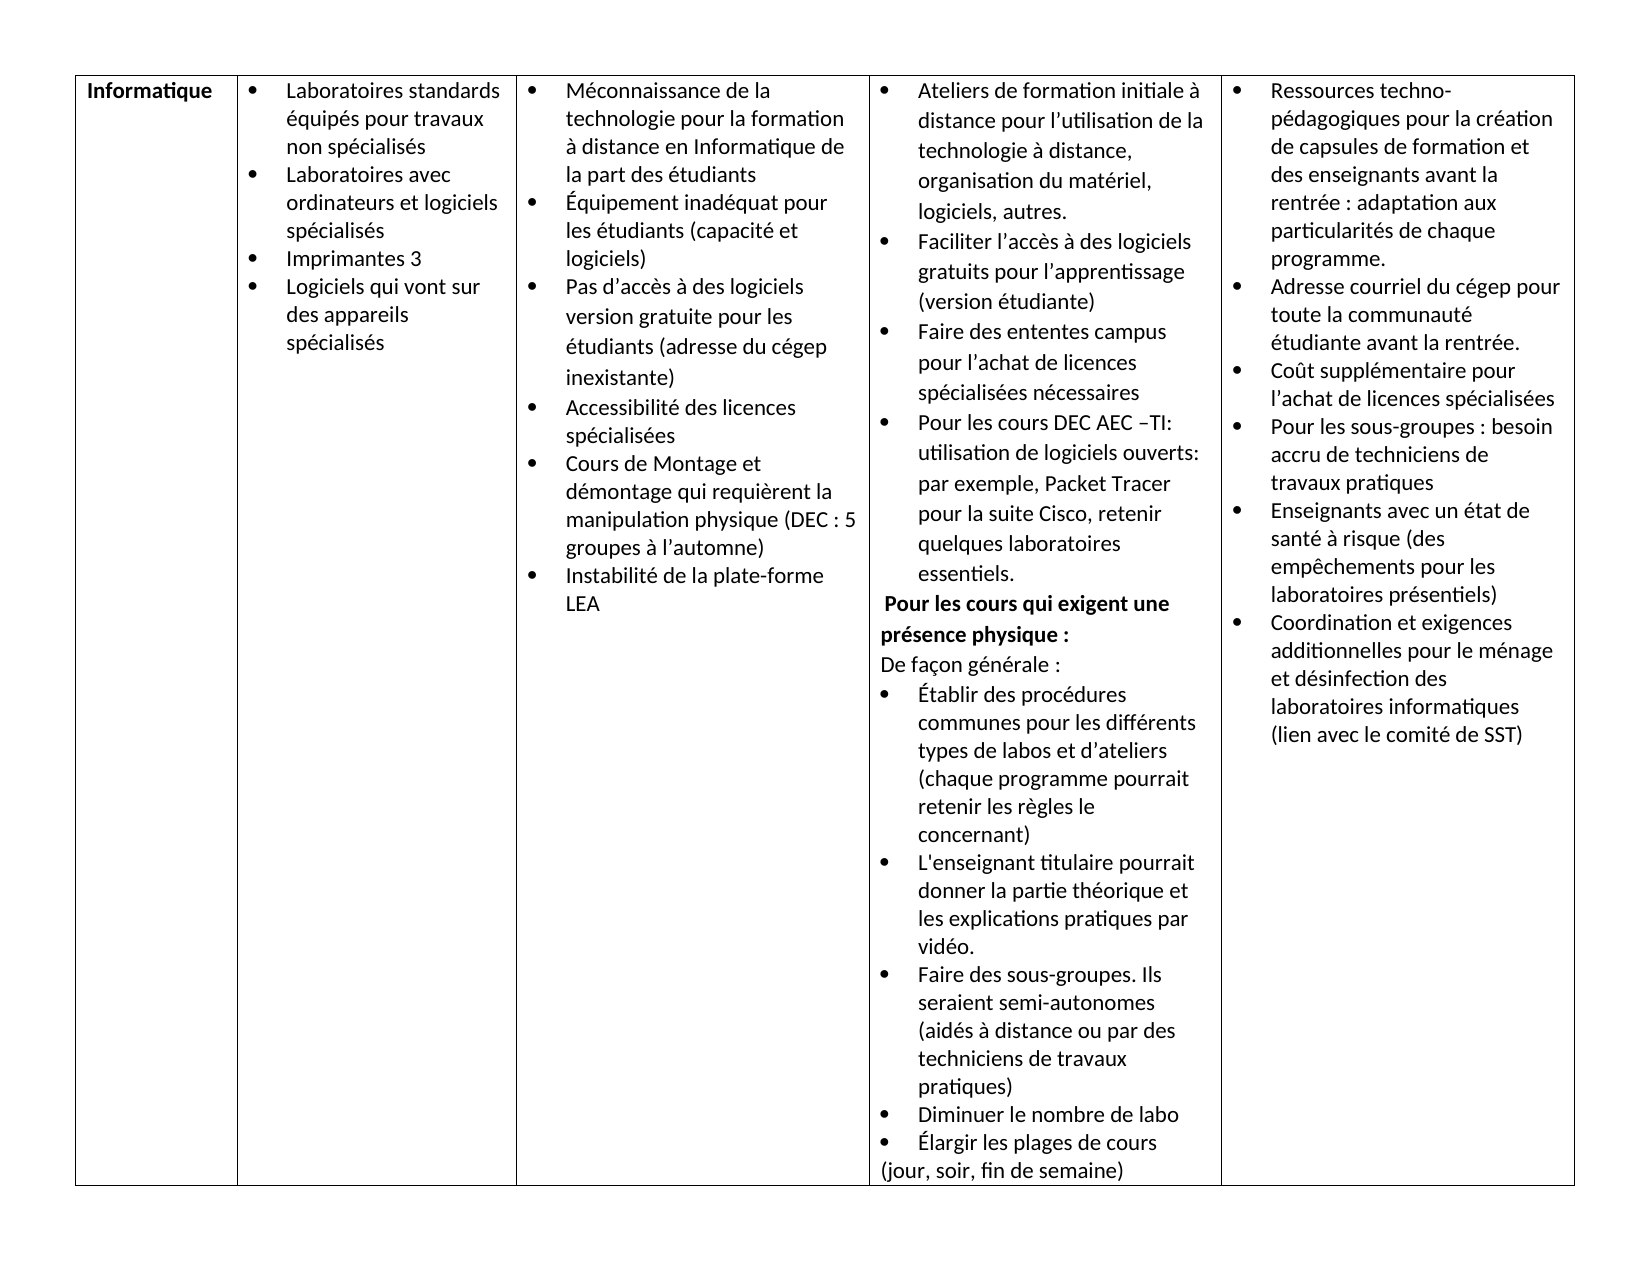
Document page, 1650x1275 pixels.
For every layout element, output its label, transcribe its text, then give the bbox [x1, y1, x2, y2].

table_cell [870, 76, 1221, 1184]
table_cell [1222, 76, 1574, 1184]
table_cell Informatique [76, 76, 237, 1184]
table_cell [517, 76, 869, 1184]
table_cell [238, 76, 516, 1184]
